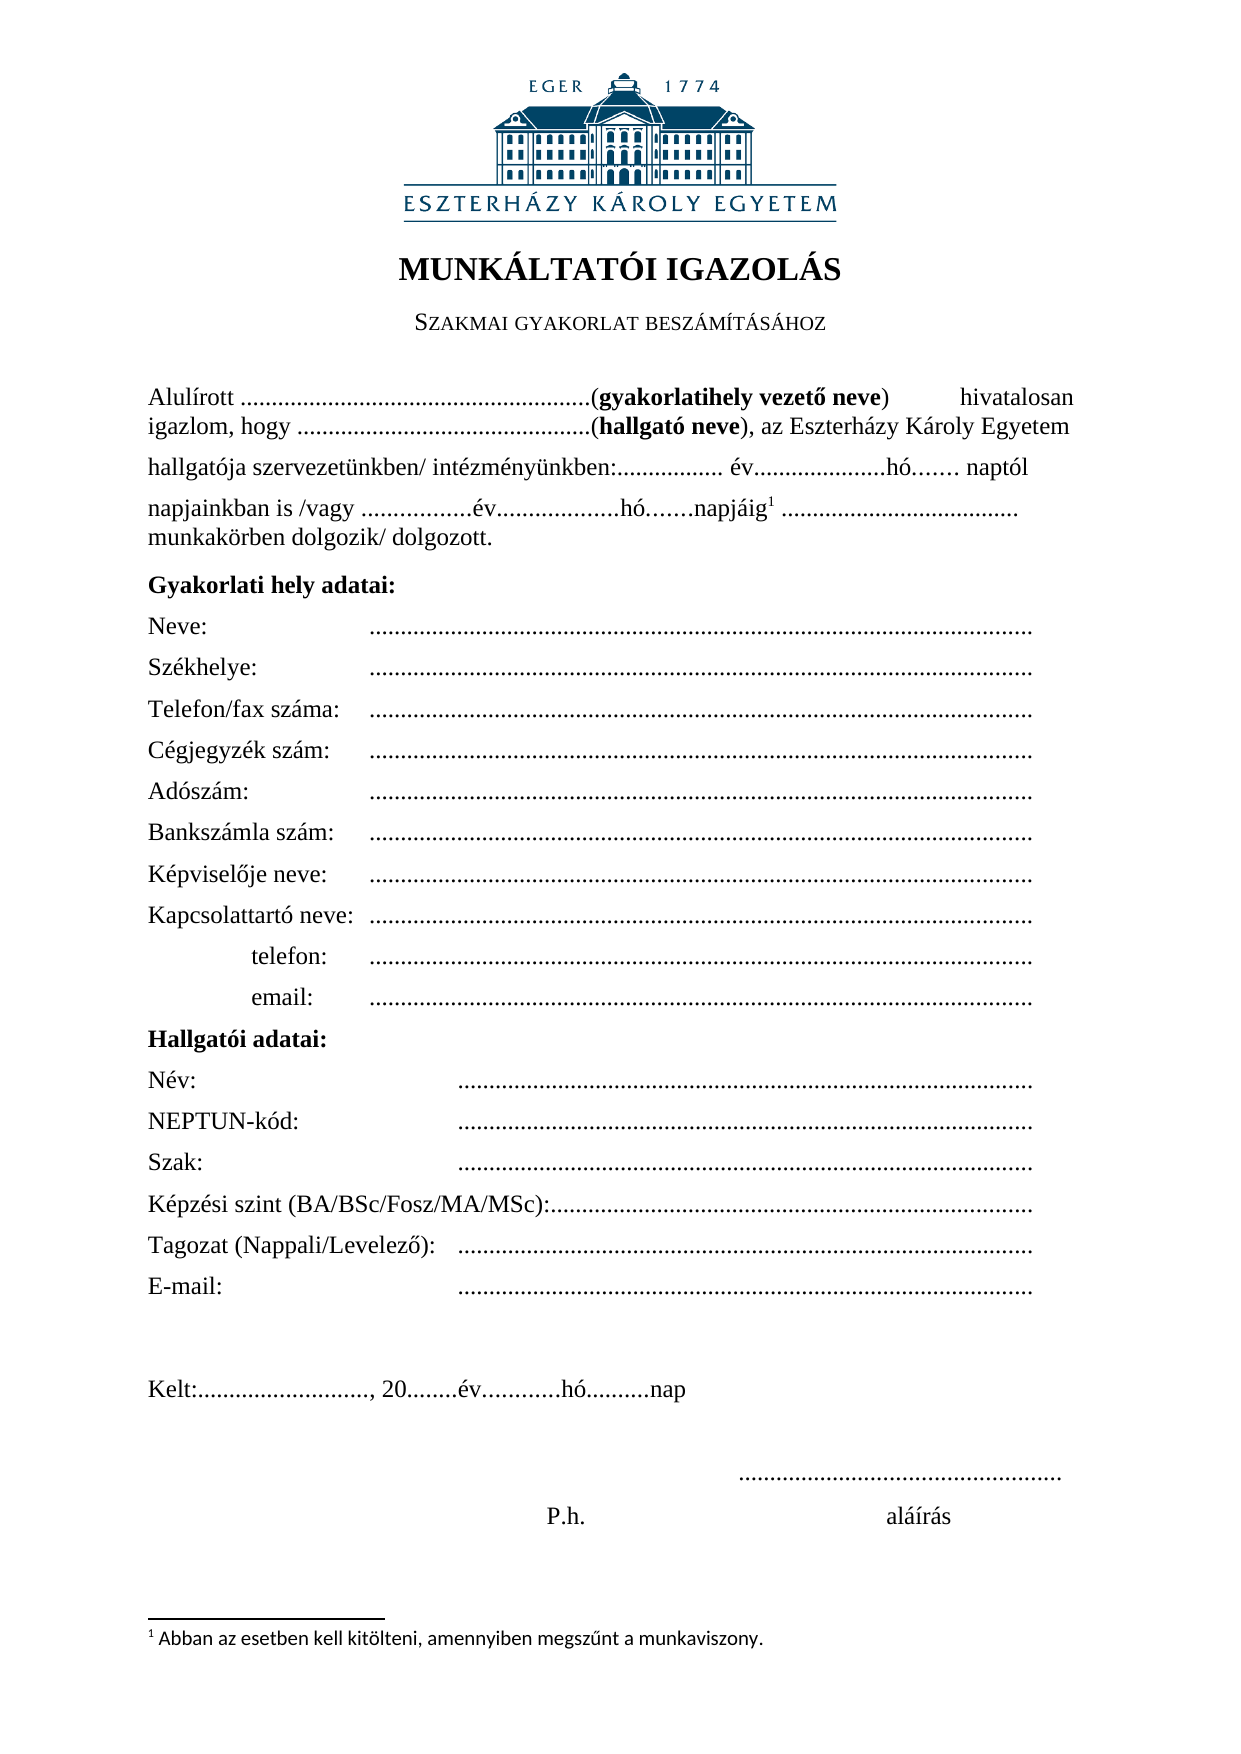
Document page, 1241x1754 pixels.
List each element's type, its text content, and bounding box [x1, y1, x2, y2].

text Munkáltatói igazolás [148, 249, 1093, 288]
text Kapcsolattartó neve: [148, 900, 1093, 929]
text telefon: [148, 941, 1093, 970]
text Neve: [148, 611, 1093, 640]
text Bankszámla szám: [148, 817, 1093, 846]
text E-mail: [148, 1271, 1093, 1300]
text Szak: [148, 1147, 1093, 1176]
text Cégjegyzék szám: [148, 735, 1093, 764]
text Adószám: [148, 776, 1093, 805]
text Hallgatói adatai: [148, 1024, 1093, 1052]
text email: [148, 982, 1093, 1011]
text Tagozat (Nappali/Levelező): [148, 1230, 1093, 1259]
text Alulírott (gyakorlatihely vezető neve) hivatalosan igazlom, hogy (hallgató neve), az Eszterházy Károly Egyetem [148, 382, 1078, 439]
text Neptun-kód: [148, 1106, 1093, 1135]
text hallgatója szervezetünkben/ intézményünkben: év hó naptól [148, 452, 1033, 481]
picture [403, 73, 837, 222]
text Székhelye: [148, 652, 1093, 681]
text Képzési szint (BA/BSc/Fosz/MA/MSc): [148, 1189, 1093, 1217]
text Gyakorlati hely adatai: [148, 570, 1093, 599]
text napjainkban is /vagy év hó napjáig munkakörben dolgozik/ dolgozott. [148, 493, 1033, 551]
text Szakmai gyakorlat beszámításához [148, 307, 1093, 336]
text Képviselője neve: [148, 859, 1093, 887]
text Név: [148, 1065, 1093, 1094]
text P.h. aláírás [148, 1501, 1093, 1529]
text Telefon/fax száma: [148, 694, 1093, 722]
text Kelt: , 20 év hó nap [148, 1374, 1093, 1403]
